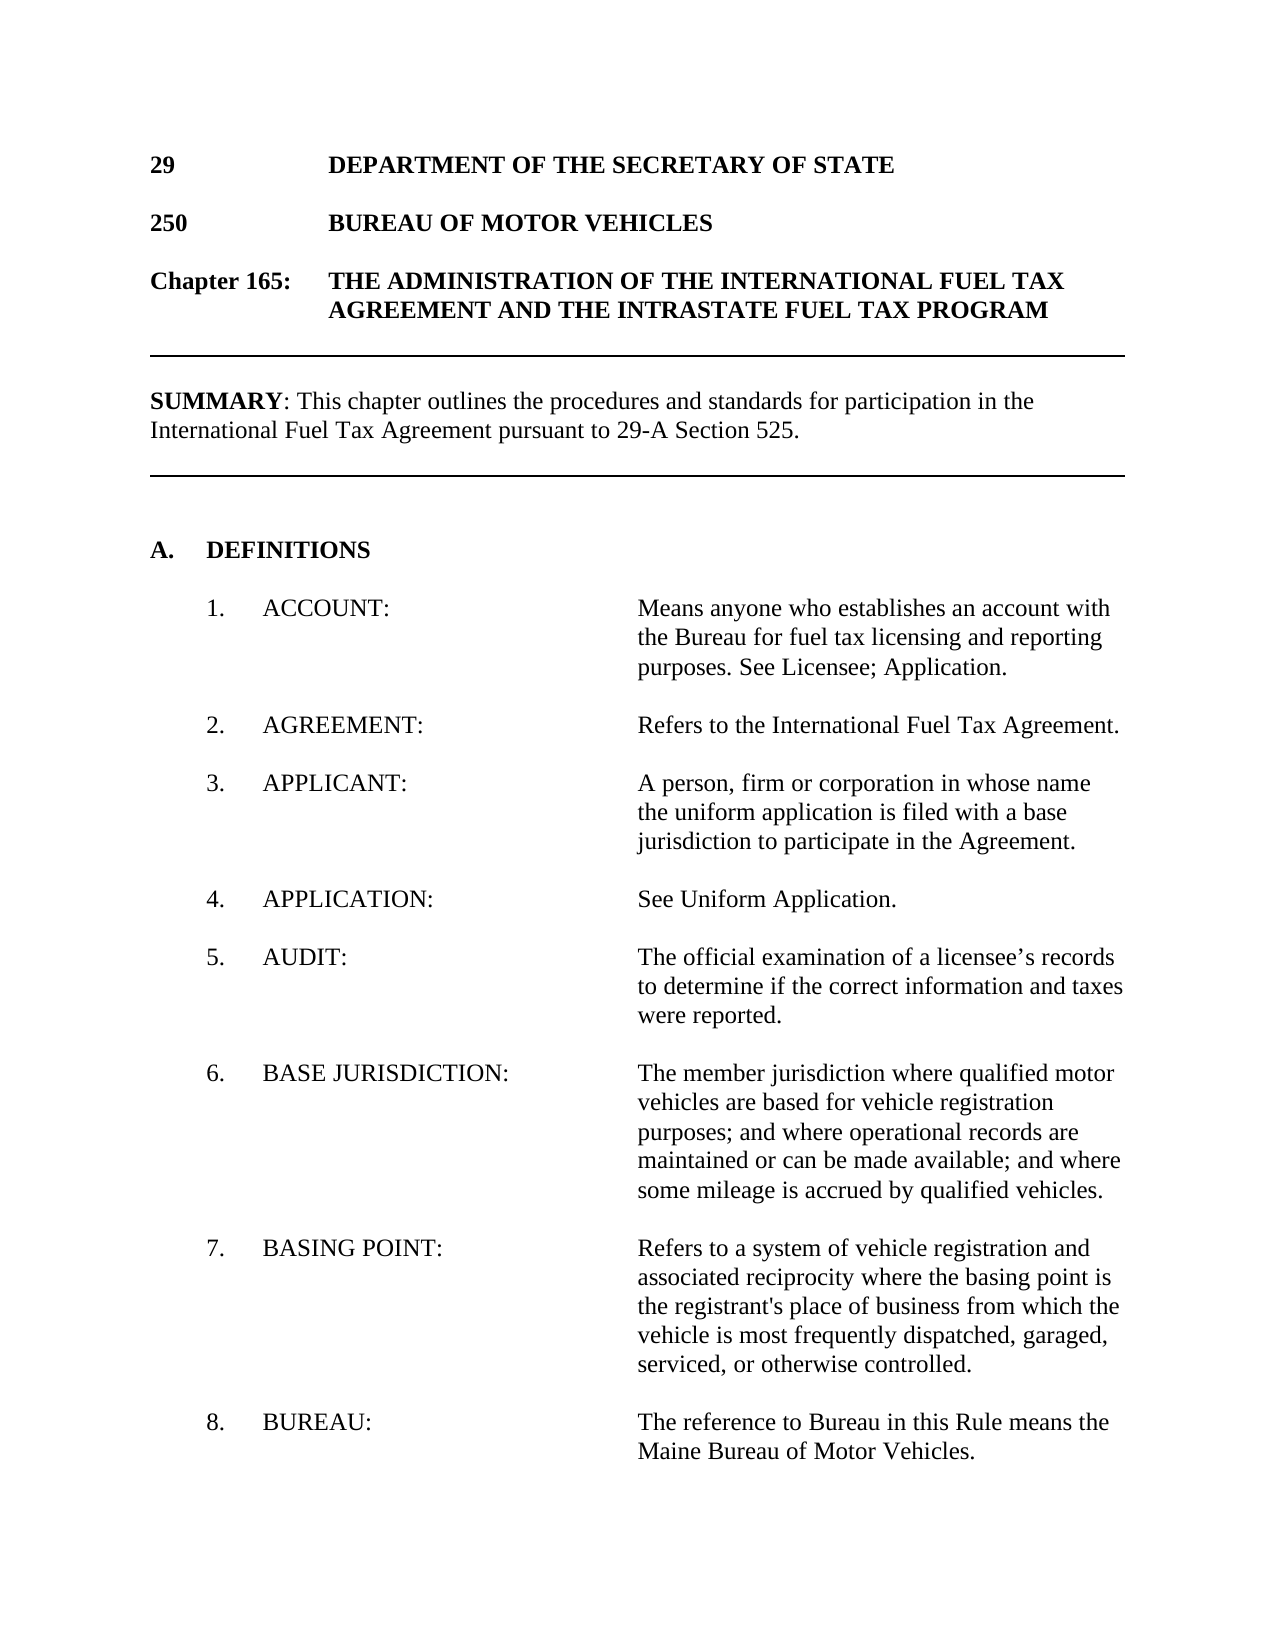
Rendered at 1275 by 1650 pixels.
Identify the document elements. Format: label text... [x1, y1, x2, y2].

text 5. AUDIT: The official examination of a licensee’s records to determine if the correct information and taxes were reported. [206, 942, 1125, 1029]
text Chapter 165: THE ADMINISTRATION OF THE INTERNATIONAL FUEL TAX AGREEMENT AND THE INTRASTATE FUEL TAX PROGRAM [150, 266, 1162, 324]
text SUMMARY: This chapter outlines the procedures and standards for participation in the International Fuel Tax Agreement pursuant to 29-A Section 525. [150, 386, 1125, 444]
text 2. AGREEMENT: Refers to the International Fuel Tax Agreement. [206, 709, 1125, 738]
text 8. BUREAU: The reference to Bureau in this Rule means the Maine Bureau of Motor Vehicles. [206, 1407, 1125, 1465]
text 7. BASING POINT: Refers to a system of vehicle registration and associated reciprocity where the basing point is the registrant's place of business from which the vehicle is most frequently dispatched, garaged, serviced, or otherwise controlled. [206, 1233, 1125, 1378]
text 4. APPLICATION: See Uniform Application. [206, 884, 1125, 913]
text A. DEFINITIONS [150, 535, 1125, 564]
text 1. ACCOUNT: Means anyone who establishes an account with the Bureau for fuel tax licensing and reporting purposes. See Licensee; Application. [206, 593, 1125, 680]
text 29 DEPARTMENT OF THE SECRETARY OF STATE [150, 150, 1125, 179]
text 250 BUREAU OF MOTOR VEHICLES [150, 208, 1125, 237]
text 6. BASE JURISDICTION: The member jurisdiction where qualified motor vehicles are based for vehicle registration purposes; and where operational records are maintained or can be made available; and where some mileage is accrued by qualified vehicles. [206, 1058, 1125, 1203]
text 3. APPLICANT: A person, firm or corporation in whose name the uniform application is filed with a base jurisdiction to participate in the Agreement. [206, 768, 1125, 855]
